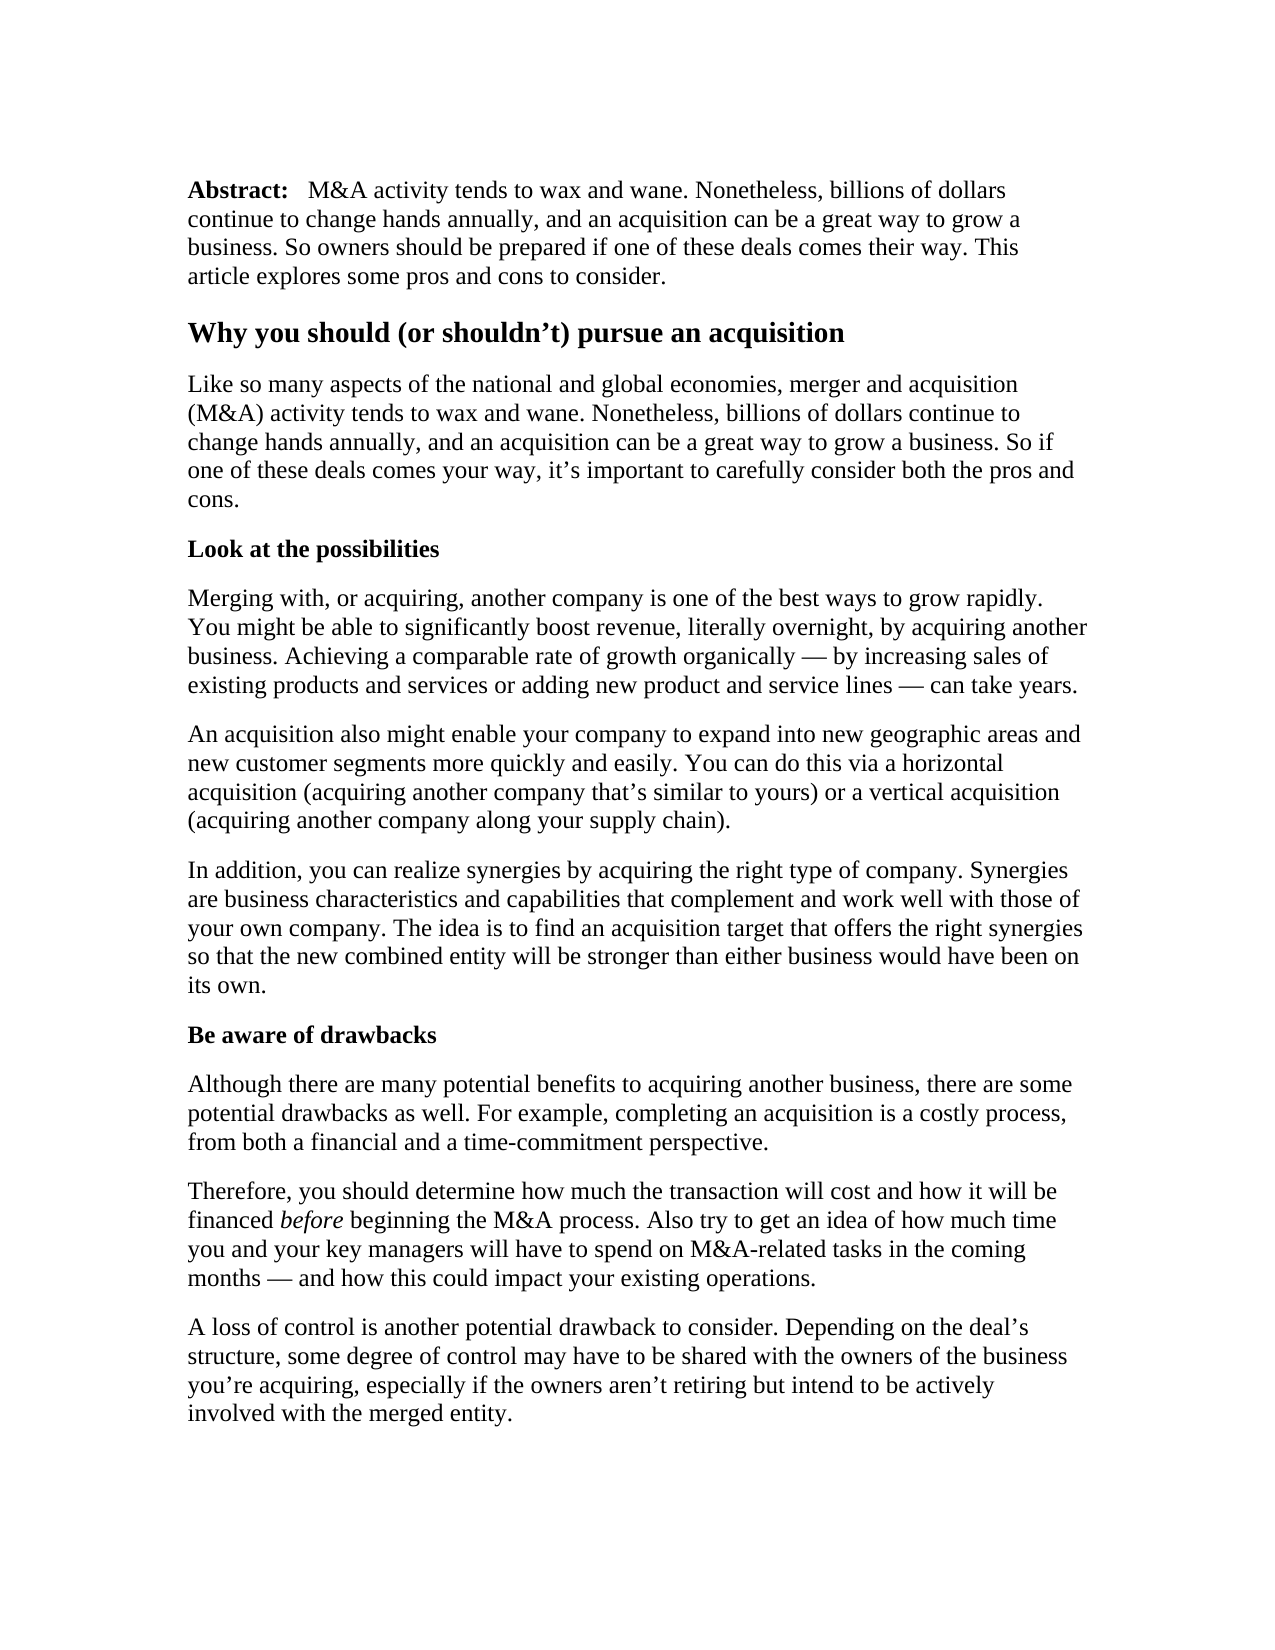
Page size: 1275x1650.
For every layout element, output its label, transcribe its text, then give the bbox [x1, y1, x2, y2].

text Although there are many potential benefits to acquiring another business, there are some potential drawbacks as well. For example, completing an acquisition is a costly process, from both a financial and a time-commitment perspective. [187, 1069, 1087, 1156]
text Merging with, or acquiring, another company is one of the best ways to grow rapidly. You might be able to significantly boost revenue, literally overnight, by acquiring another business. Achieving a comparable rate of growth organically — by increasing sales of existing products and services or adding new product and service lines — can take years. [187, 583, 1087, 698]
text Look at the possibilities [187, 534, 1087, 563]
text Be aware of drawbacks [187, 1020, 1087, 1048]
text Therefore, you should determine how much the transaction will cost and how it will be financed before beginning the M&A process. Also try to get an idea of how much time you and your key managers will have to spend on M&A-related tasks in the coming months — and how this could impact your existing operations. [187, 1176, 1087, 1291]
text Like so many aspects of the national and global economies, merger and acquisition (M&A) activity tends to wax and wane. Nonetheless, billions of dollars continue to change hands annually, and an acquisition can be a great way to grow a business. So if one of these deals comes your way, it’s important to carefully consider both the pros and cons. [187, 369, 1087, 513]
text A loss of control is another potential drawback to consider. Depending on the deal’s structure, some degree of control may have to be shared with the owners of the business you’re acquiring, especially if the owners aren’t retiring but intend to be actively involved with the merged entity. [187, 1312, 1087, 1427]
text An acquisition also might enable your company to expand into new geographic areas and new customer segments more quickly and easily. You can do this via a horizontal acquisition (acquiring another company that’s similar to yours) or a vertical acquisition (acquiring another company along your supply chain). [187, 719, 1087, 834]
text Abstract: M&A activity tends to wax and wane. Nonetheless, billions of dollars continue to change hands annually, and an acquisition can be a great way to grow a business. So owners should be prepared if one of these deals comes their way. This article explores some pros and cons to consider. [187, 175, 1087, 290]
text In addition, you can realize synergies by acquiring the right type of company. Synergies are business characteristics and capabilities that complement and work well with those of your own company. The idea is to find an acquisition target that offers the right synergies so that the new combined entity will be stronger than either business would have been on its own. [187, 855, 1087, 999]
text Why you should (or shouldn’t) pursue an acquisition [187, 315, 1087, 348]
